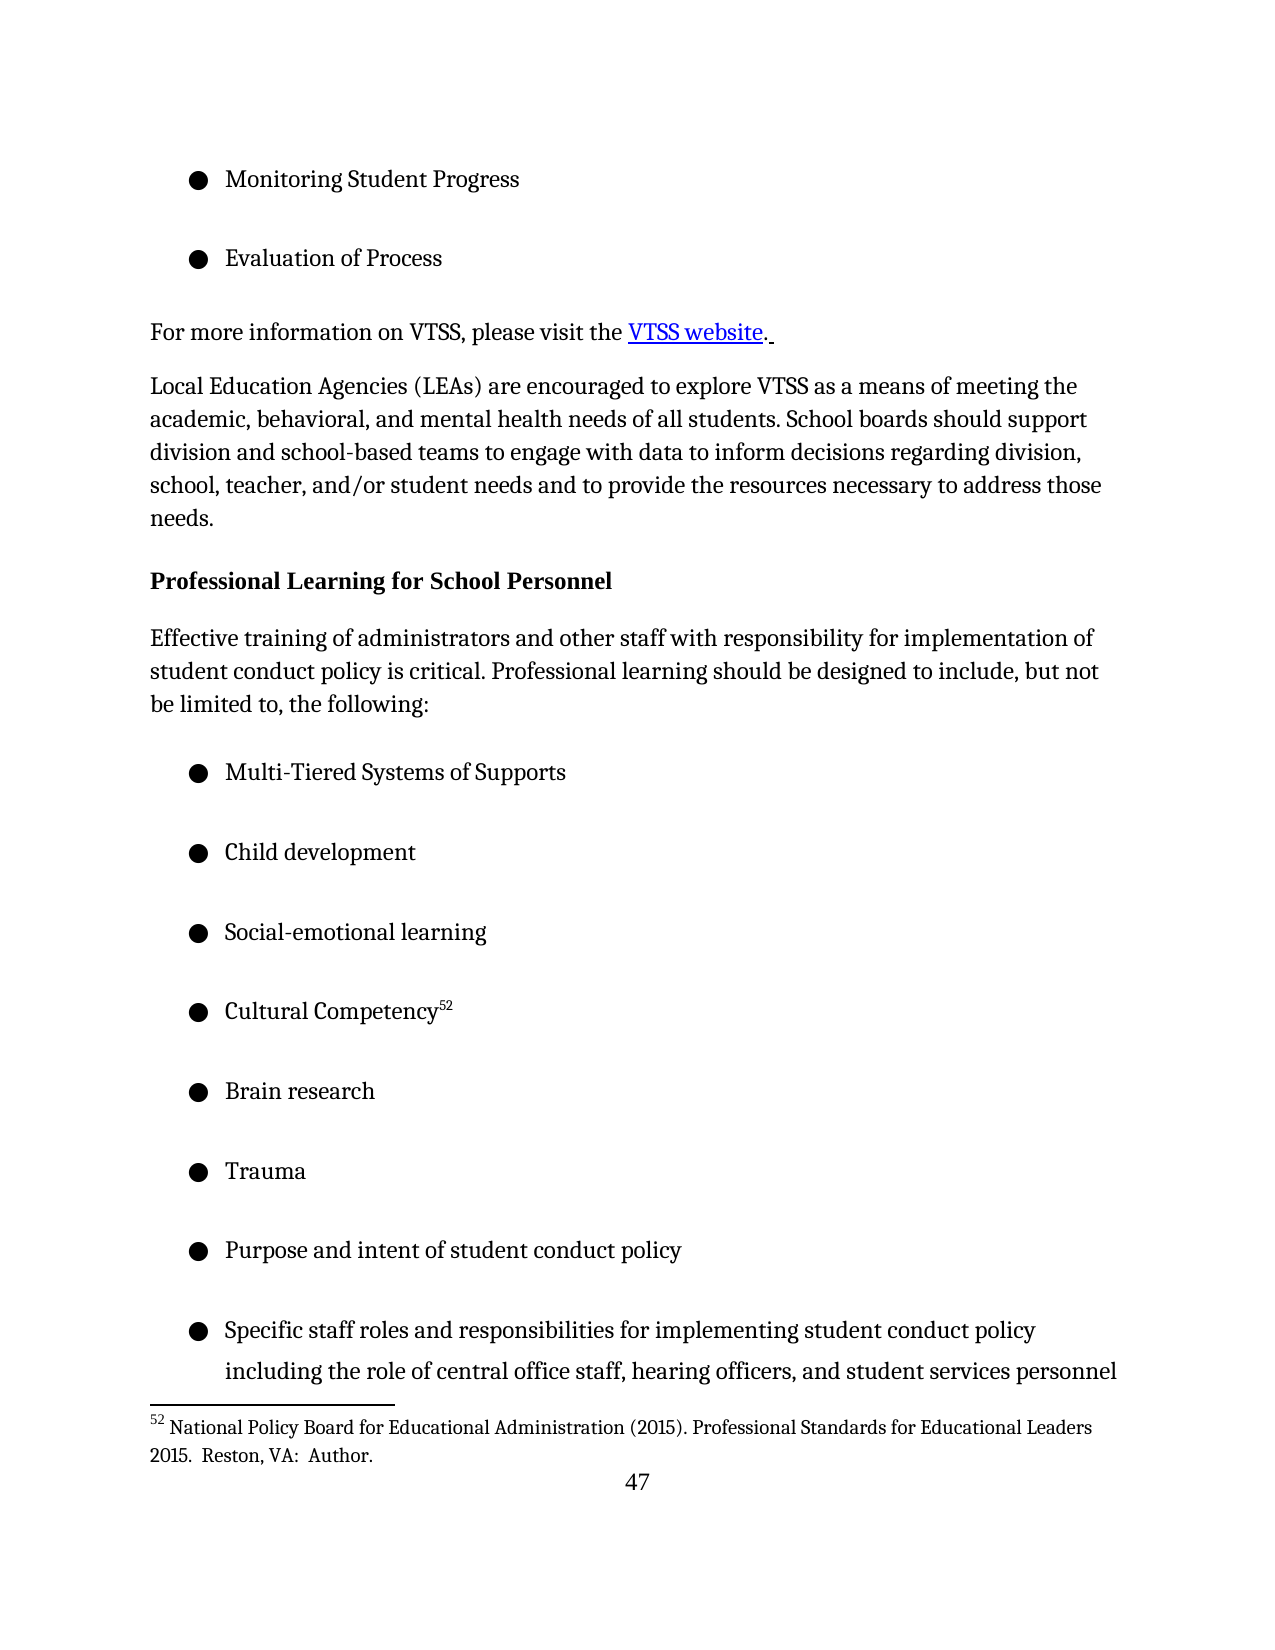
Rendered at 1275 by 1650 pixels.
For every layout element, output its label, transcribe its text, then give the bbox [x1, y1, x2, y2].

list Specific staff roles and responsibilities for implementing student conduct policy including the role of central office staff, hearing officers, and student services personnel [187, 1302, 1125, 1386]
list Brain research [187, 1062, 1125, 1114]
list Multi-Tiered Systems of Supports [187, 744, 1125, 795]
list Purpose and intent of student conduct policy [187, 1222, 1125, 1273]
list Child development [187, 823, 1125, 875]
list Monitoring Student Progress [187, 150, 1027, 201]
text Local Education Agencies (LEAs) are encouraged to explore VTSS as a means of meeting the academic, behavioral, and mental health needs of all students. School boards should support division and school-based teams to engage with data to inform decisions regarding division, school, teacher, and/or student needs and to provide the resources necessary to address those needs. [150, 372, 1125, 532]
text Effective training of administrators and other staff with responsibility for implementation of student conduct policy is critical. Professional learning should be designed to include, but not be limited to, the following: [150, 624, 1125, 719]
list Trauma [187, 1142, 1125, 1193]
subtitle Professional Learning for School Personnel [150, 566, 1125, 594]
list Evaluation of Process [187, 230, 1027, 281]
list Social-emotional learning [187, 903, 1125, 954]
text For more information on VTSS, please visit the VTSS website. [150, 318, 1125, 346]
list Cultural Competency [187, 983, 1125, 1034]
